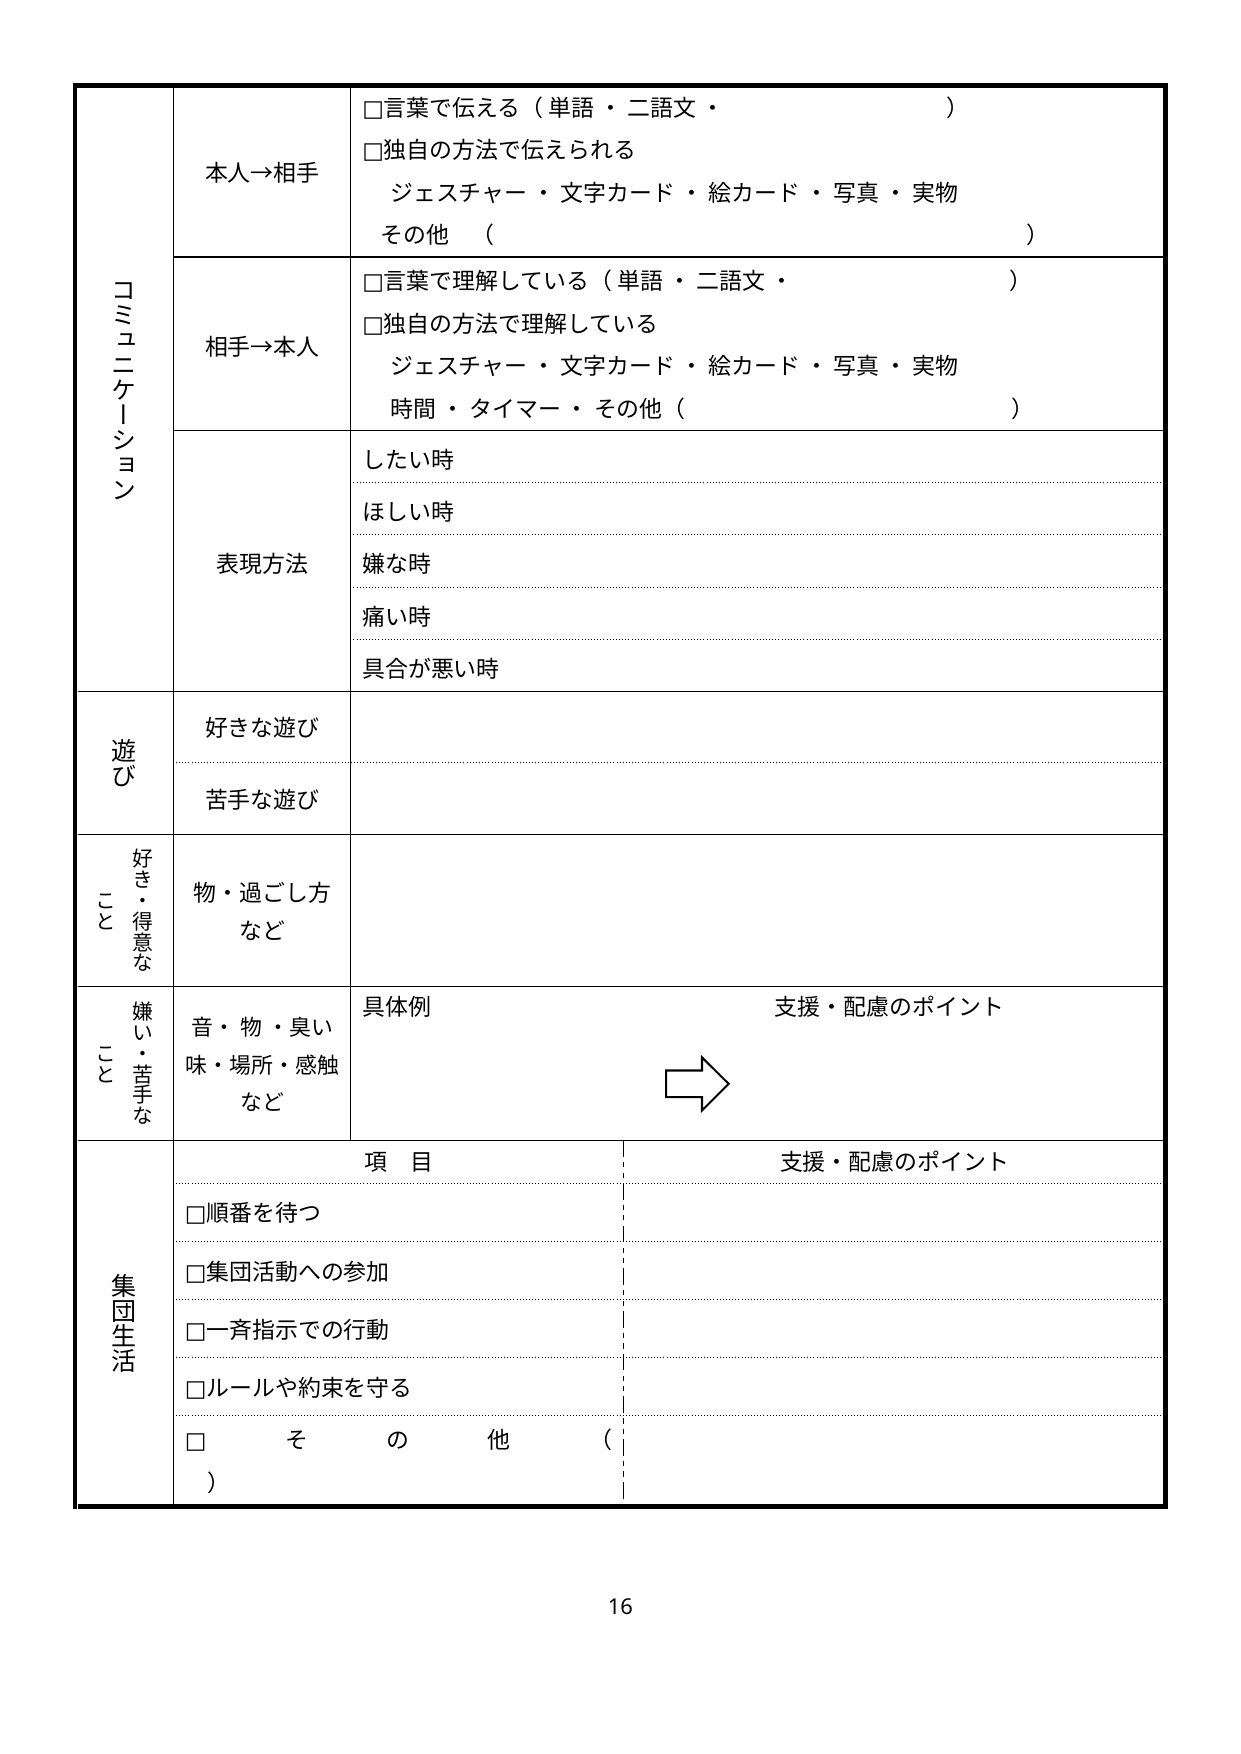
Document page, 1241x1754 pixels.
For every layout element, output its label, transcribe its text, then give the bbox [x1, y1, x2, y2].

table_cell [351, 762, 1163, 834]
table_cell したい時 [351, 431, 1163, 482]
table_cell [624, 1357, 1163, 1415]
table_cell 具体例 支援・配慮のポイント [351, 987, 1163, 1140]
table_cell □集団活動への参加 [174, 1241, 623, 1299]
table_cell 音・ 物 ・臭い 味・場所・感触など [174, 987, 350, 1140]
table_cell 好きな遊び [174, 692, 350, 762]
table_cell 好き・得意なこと [77, 835, 173, 986]
table_cell [351, 692, 1163, 762]
table_cell 項 目 [174, 1141, 623, 1182]
table_cell 嫌い・苦手な こと [77, 987, 173, 1140]
table_cell 痛い時 [351, 587, 1163, 639]
table_cell □ルールや約束を守る [174, 1357, 623, 1415]
table_cell [624, 1299, 1163, 1357]
table_header コミュニケーション [77, 88, 173, 691]
table_cell [351, 835, 1163, 986]
table_cell [624, 1241, 1163, 1299]
table_cell 支援・配慮のポイント [624, 1141, 1163, 1182]
table_cell 嫌な時 [351, 534, 1163, 587]
table_cell 集団生活 [77, 1141, 173, 1504]
table_header 本人→相手 [174, 88, 350, 256]
table_cell 表現方法 [174, 431, 350, 691]
table_cell □順番を待つ [174, 1183, 623, 1241]
table_header □言葉で伝える（ 単語 ・ 二語文 ・ ） □独自の方法で伝えられる ジェスチャー ・ 文字カード ・ 絵カード ・ 写真 ・ 実物 その他 （ ） [351, 88, 1163, 256]
table_cell [624, 1183, 1163, 1241]
table_cell □言葉で理解している（ 単語 ・ 二語文 ・ ） □独自の方法で理解している ジェスチャー ・ 文字カード ・ 絵カード ・ 写真 ・ 実物 時間 ・ タイマー ・ その他（ ） [351, 258, 1163, 430]
table_cell □一斉指示での行動 [174, 1299, 623, 1357]
table_cell 苦手な遊び [174, 762, 350, 834]
table_cell 具合が悪い時 [351, 639, 1163, 691]
table_cell 物・過ごし方 など [174, 835, 350, 986]
table_cell 遊び [77, 692, 173, 834]
table_cell ほしい時 [351, 482, 1163, 534]
table_cell [624, 1415, 1163, 1504]
table_cell □その他（ ） [174, 1415, 623, 1504]
table_cell 相手→本人 [174, 258, 350, 430]
